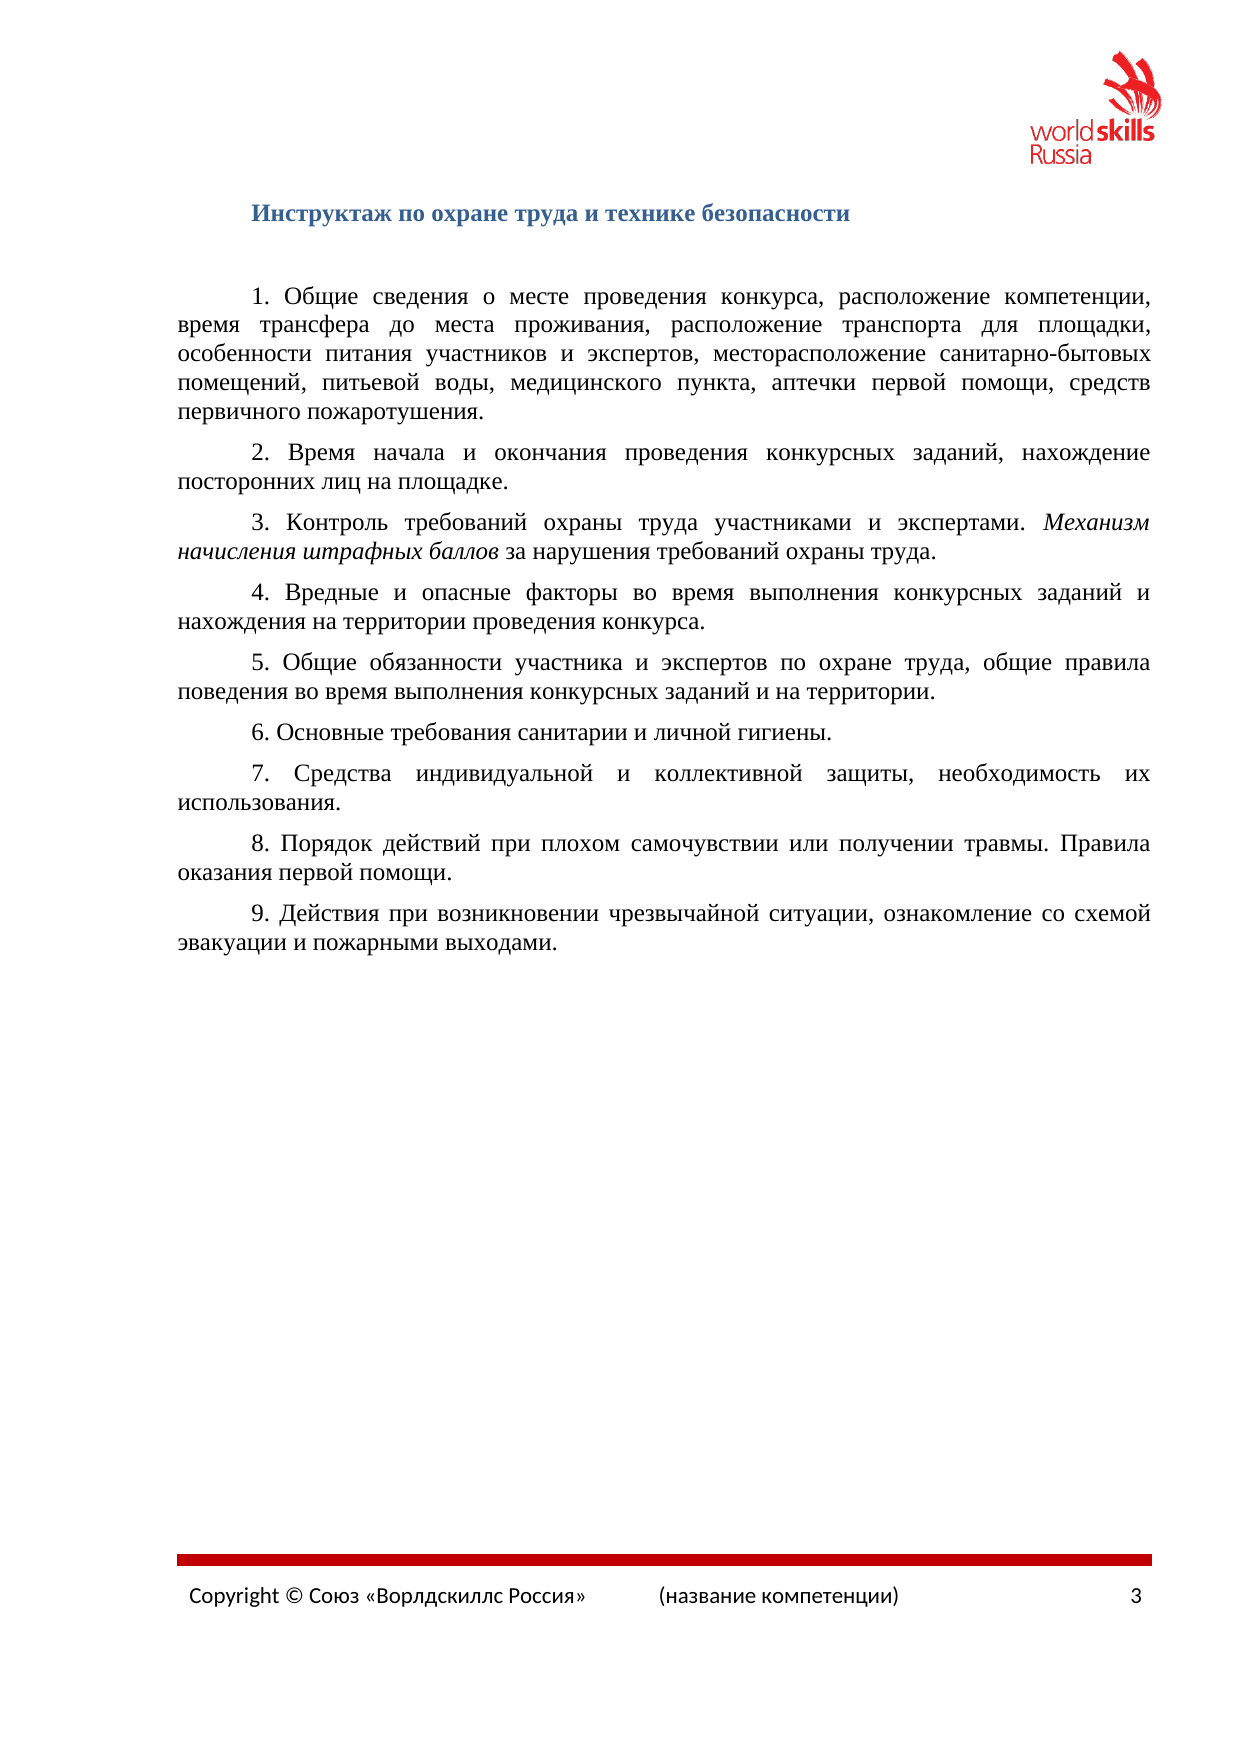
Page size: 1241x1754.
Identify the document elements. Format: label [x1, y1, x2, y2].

picture [1030, 50, 1187, 164]
